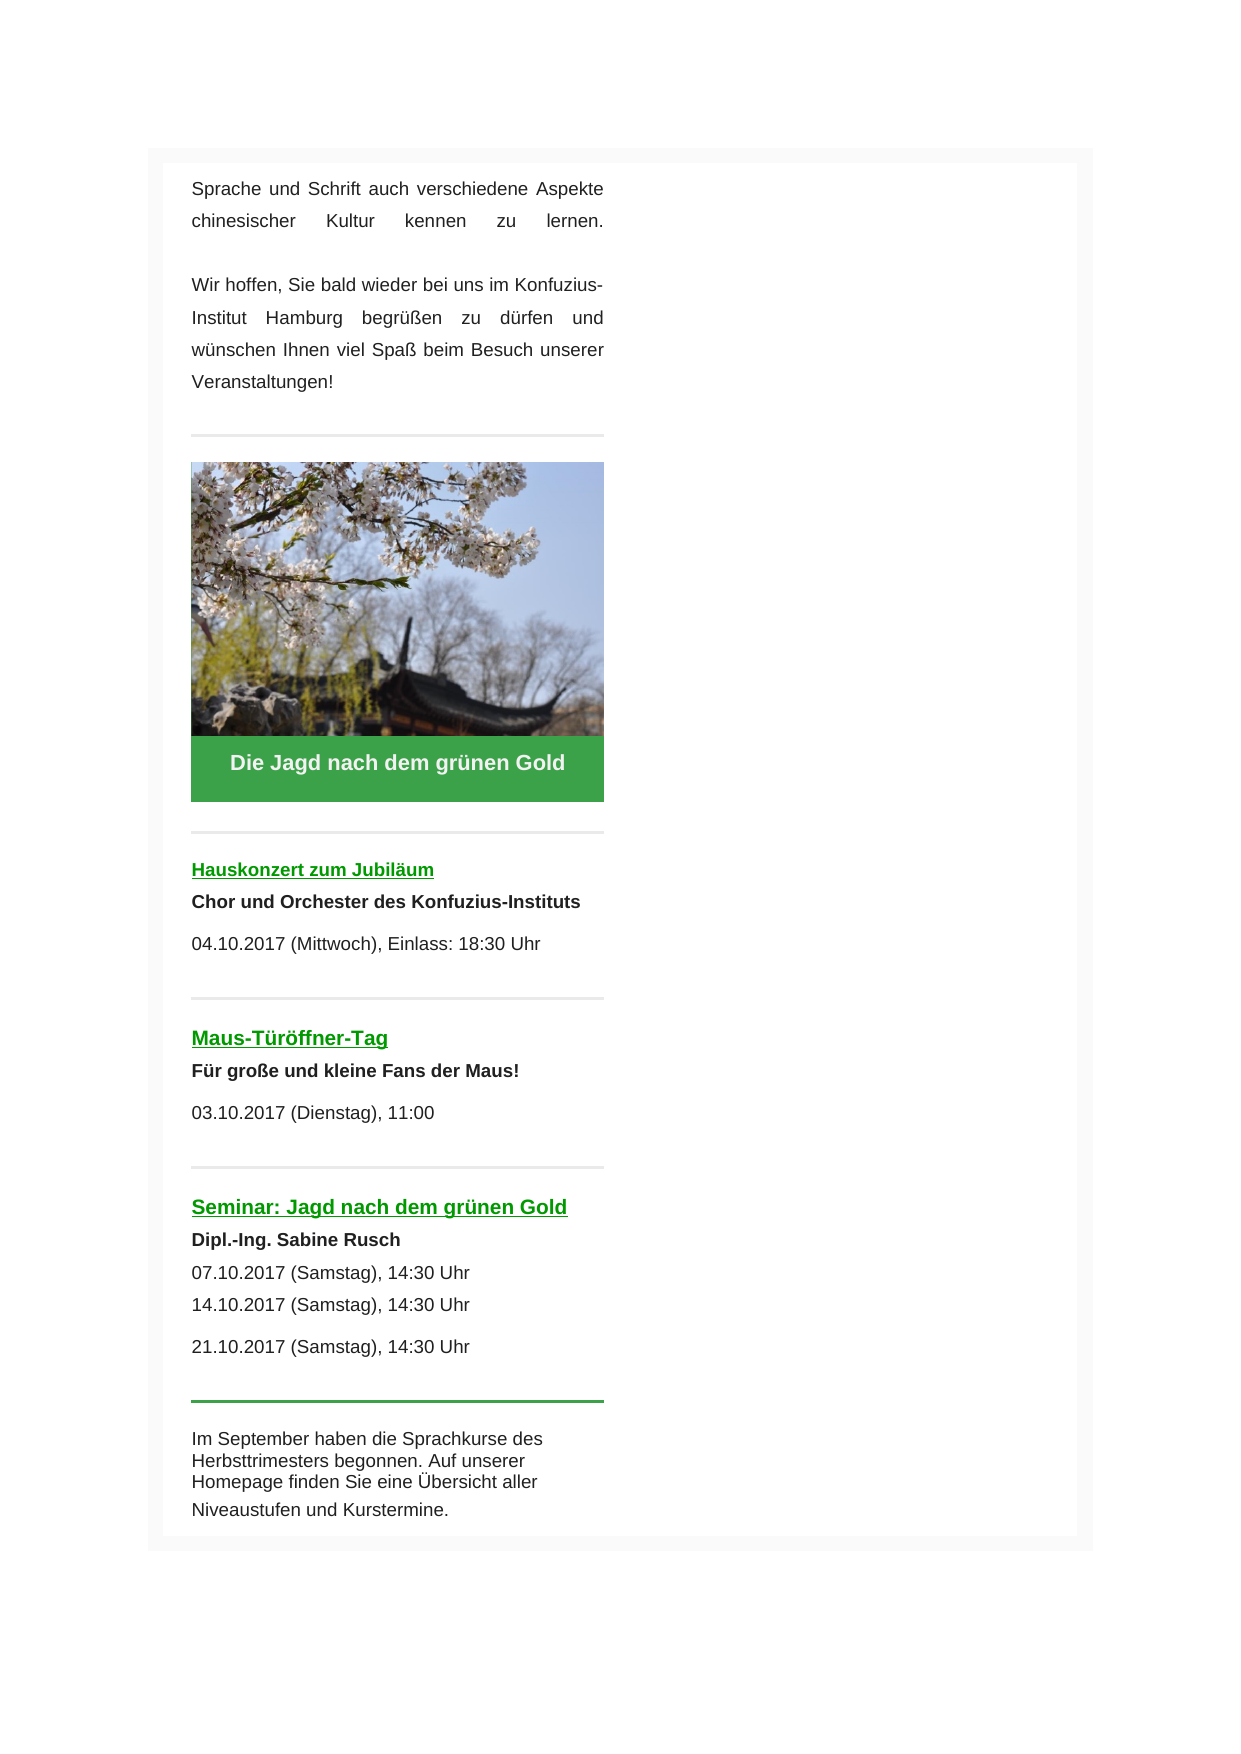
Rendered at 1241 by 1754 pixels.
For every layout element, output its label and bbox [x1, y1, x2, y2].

picture [191, 462, 604, 736]
table_header [148, 148, 1093, 1551]
